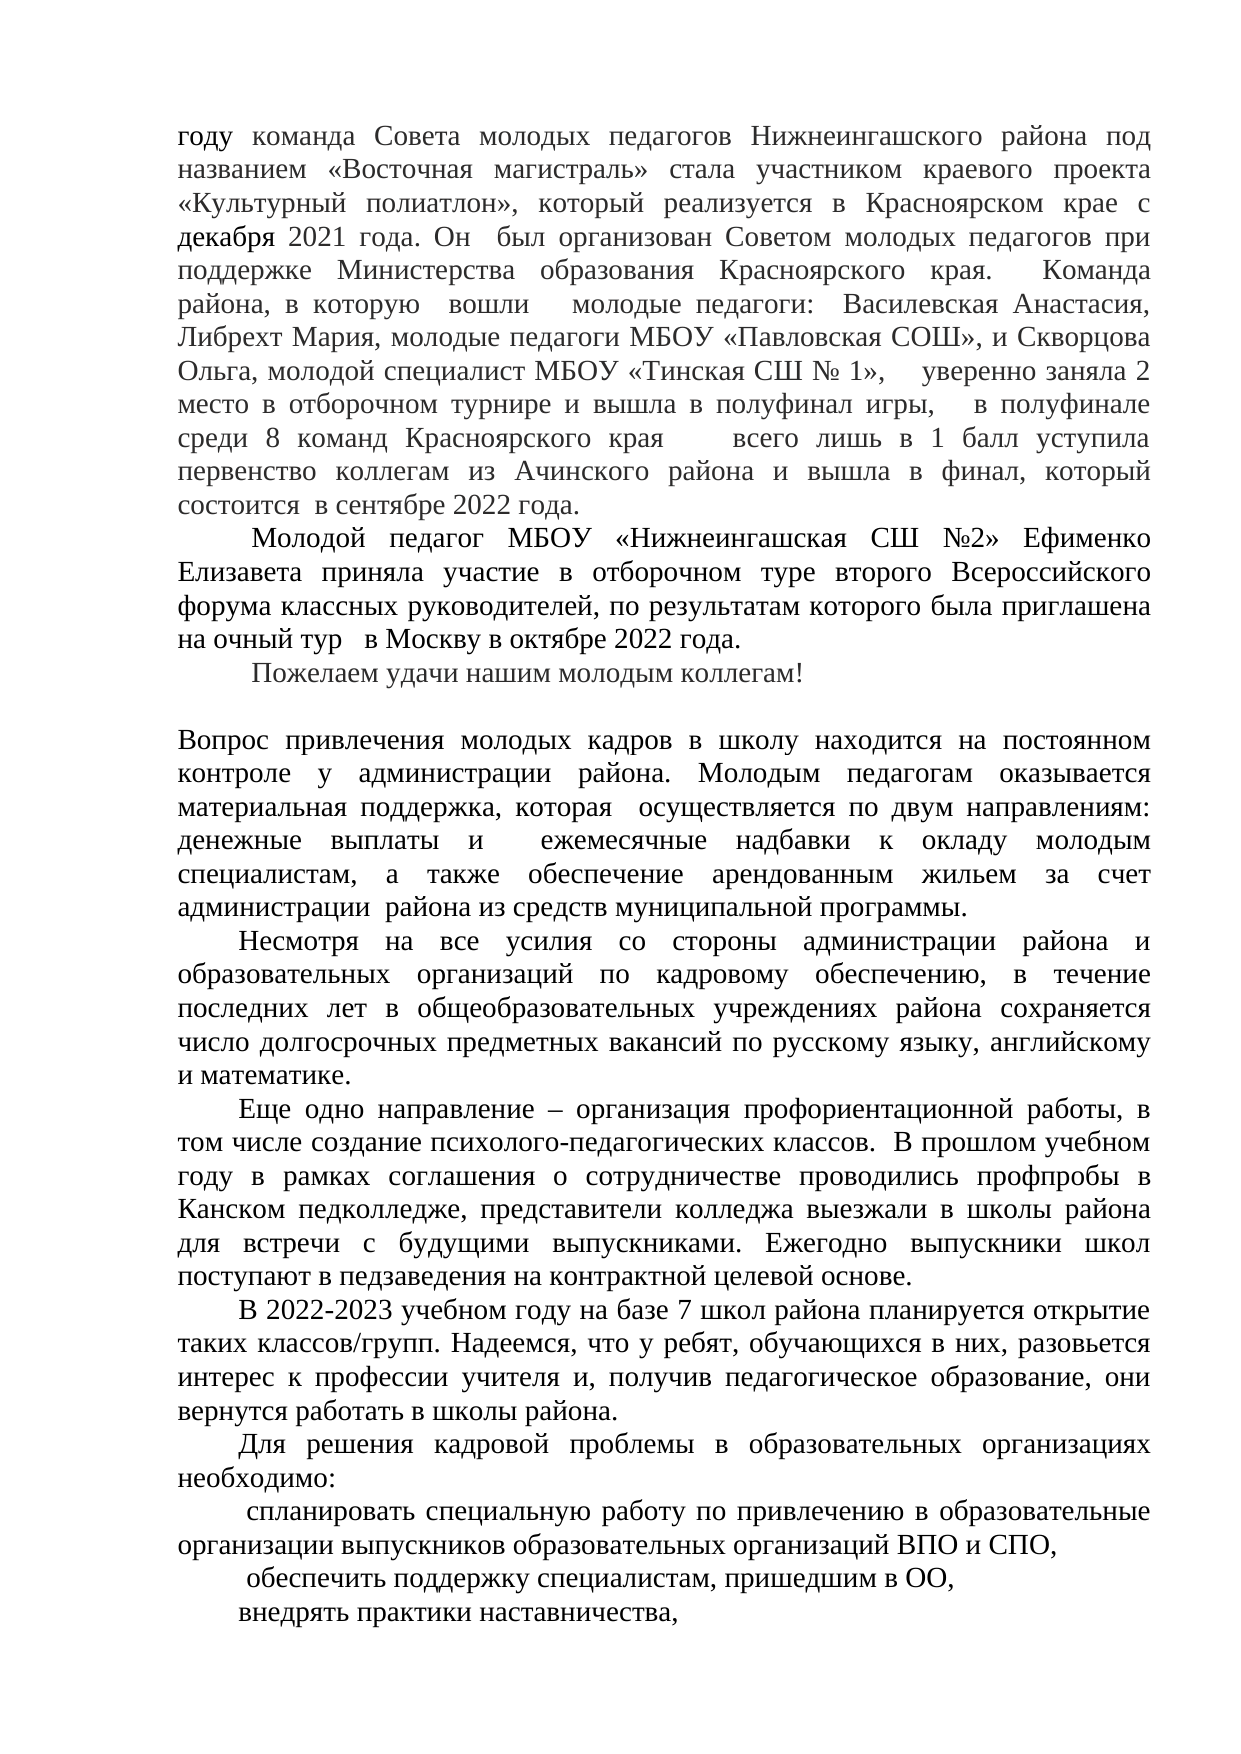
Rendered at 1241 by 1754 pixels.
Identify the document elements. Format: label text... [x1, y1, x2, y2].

text Молодой педагог МБОУ «Нижнеингашская СШ №2» Ефименко Елизавета приняла участие в отборочном туре второго Всероссийского форума классных руководителей, по результатам которого была приглашена на очный тур в Москву в октябре 2022 года. [177, 521, 1152, 655]
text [177, 118, 1152, 521]
text В 2022-2023 учебном году на базе 7 школ района планируется открытие таких классов/групп. Надеемся, что у ребят, обучающихся в них, разовьется интерес к профессии учителя и, получив педагогическое образование, они вернутся работать в школы района. [177, 1292, 1152, 1426]
text Для решения кадровой проблемы в образовательных организациях необходимо: [177, 1426, 1152, 1493]
text обеспечить поддержку специалистам, пришедшим в ОО, [177, 1560, 1152, 1594]
text внедрять практики наставничества, [177, 1594, 1152, 1627]
text Вопрос привлечения молодых кадров в школу находится на постоянном контроле у администрации района. Молодым педагогам оказывается материальная поддержка, которая осуществляется по двум направлениям: денежные выплаты и ежемесячные надбавки к окладу молодым специалистам, а также обеспечение арендованным жильем за счет администрации района из средств муниципальной программы. [177, 789, 1152, 923]
text спланировать специальную работу по привлечению в образовательные организации выпускников образовательных организаций ВПО и СПО, [177, 1493, 1152, 1560]
text Несмотря на все усилия со стороны администрации района и образовательных организаций по кадровому обеспечению, в течение последних лет в общеобразовательных учреждениях района сохраняется число долгосрочных предметных вакансий по русскому языку, английскому и математике. [177, 923, 1152, 1091]
text Пожелаем удачи нашим молодым коллегам! [177, 655, 1152, 688]
text Еще одно направление – организация профориентационной работы, в том числе создание психолого-педагогических классов. В прошлом учебном году в рамках соглашения о сотрудничестве проводились профпробы в Канском педколледже, представители колледжа выезжали в школы района для встречи с будущими выпускниками. Ежегодно выпускники школ поступают в педзаведения на контрактной целевой основе. [177, 1091, 1152, 1292]
